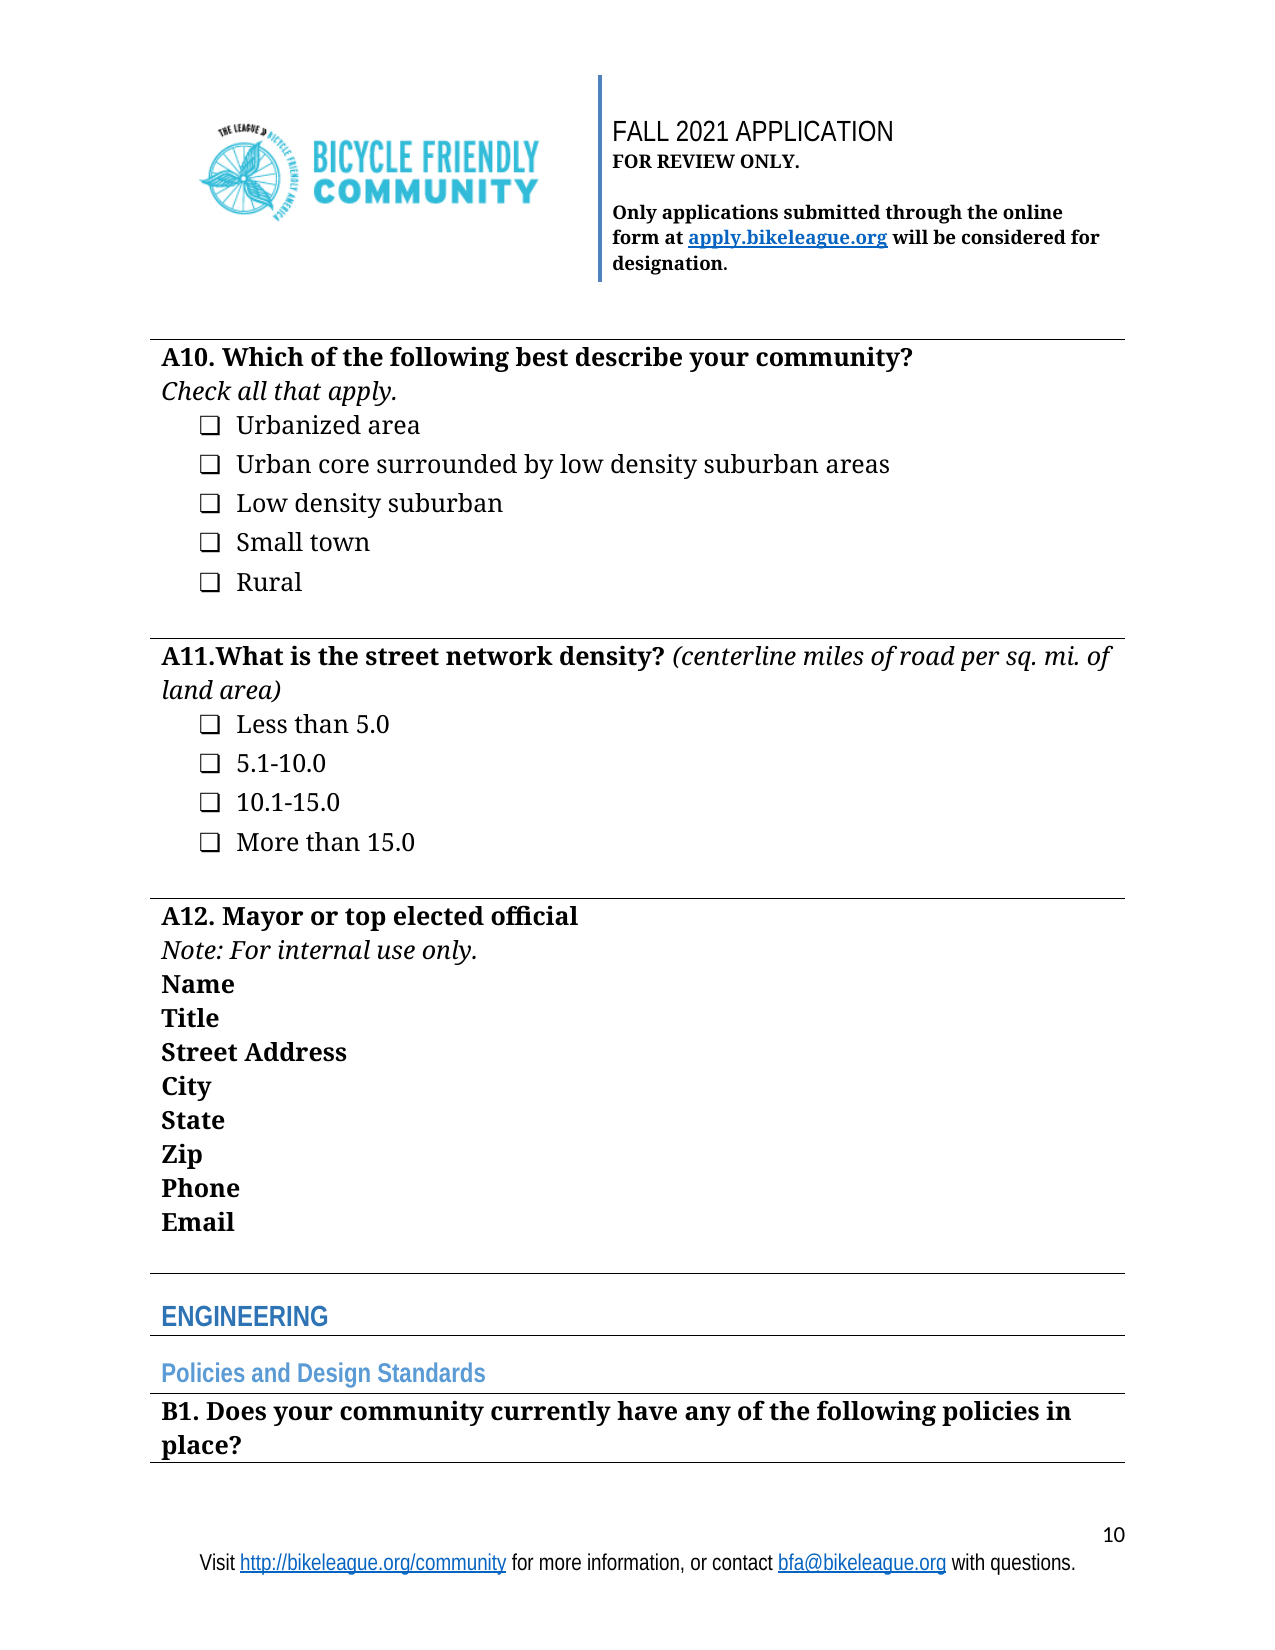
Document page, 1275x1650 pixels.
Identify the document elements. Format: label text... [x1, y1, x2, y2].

picture [162, 81, 593, 254]
table_cell ENGINEERING [150, 1274, 1125, 1335]
table_cell A11.What is the street network density? (centerline miles of road per sq. mi. of land area) Less than 5.0 5.1-10.0 10.1-15.0 More than 15.0 [150, 639, 1125, 897]
table_cell Policies and Design Standards [150, 1336, 1125, 1393]
table_cell A10. Which of the following best describe your community? Check all that apply. Urbanized area Urban core surrounded by low density suburban areas Low density suburban Small town Rural [150, 340, 1125, 637]
table_cell A12. Mayor or top elected official Note: For internal use only. Name Title Street Address City State Zip Phone Email [150, 899, 1125, 1273]
